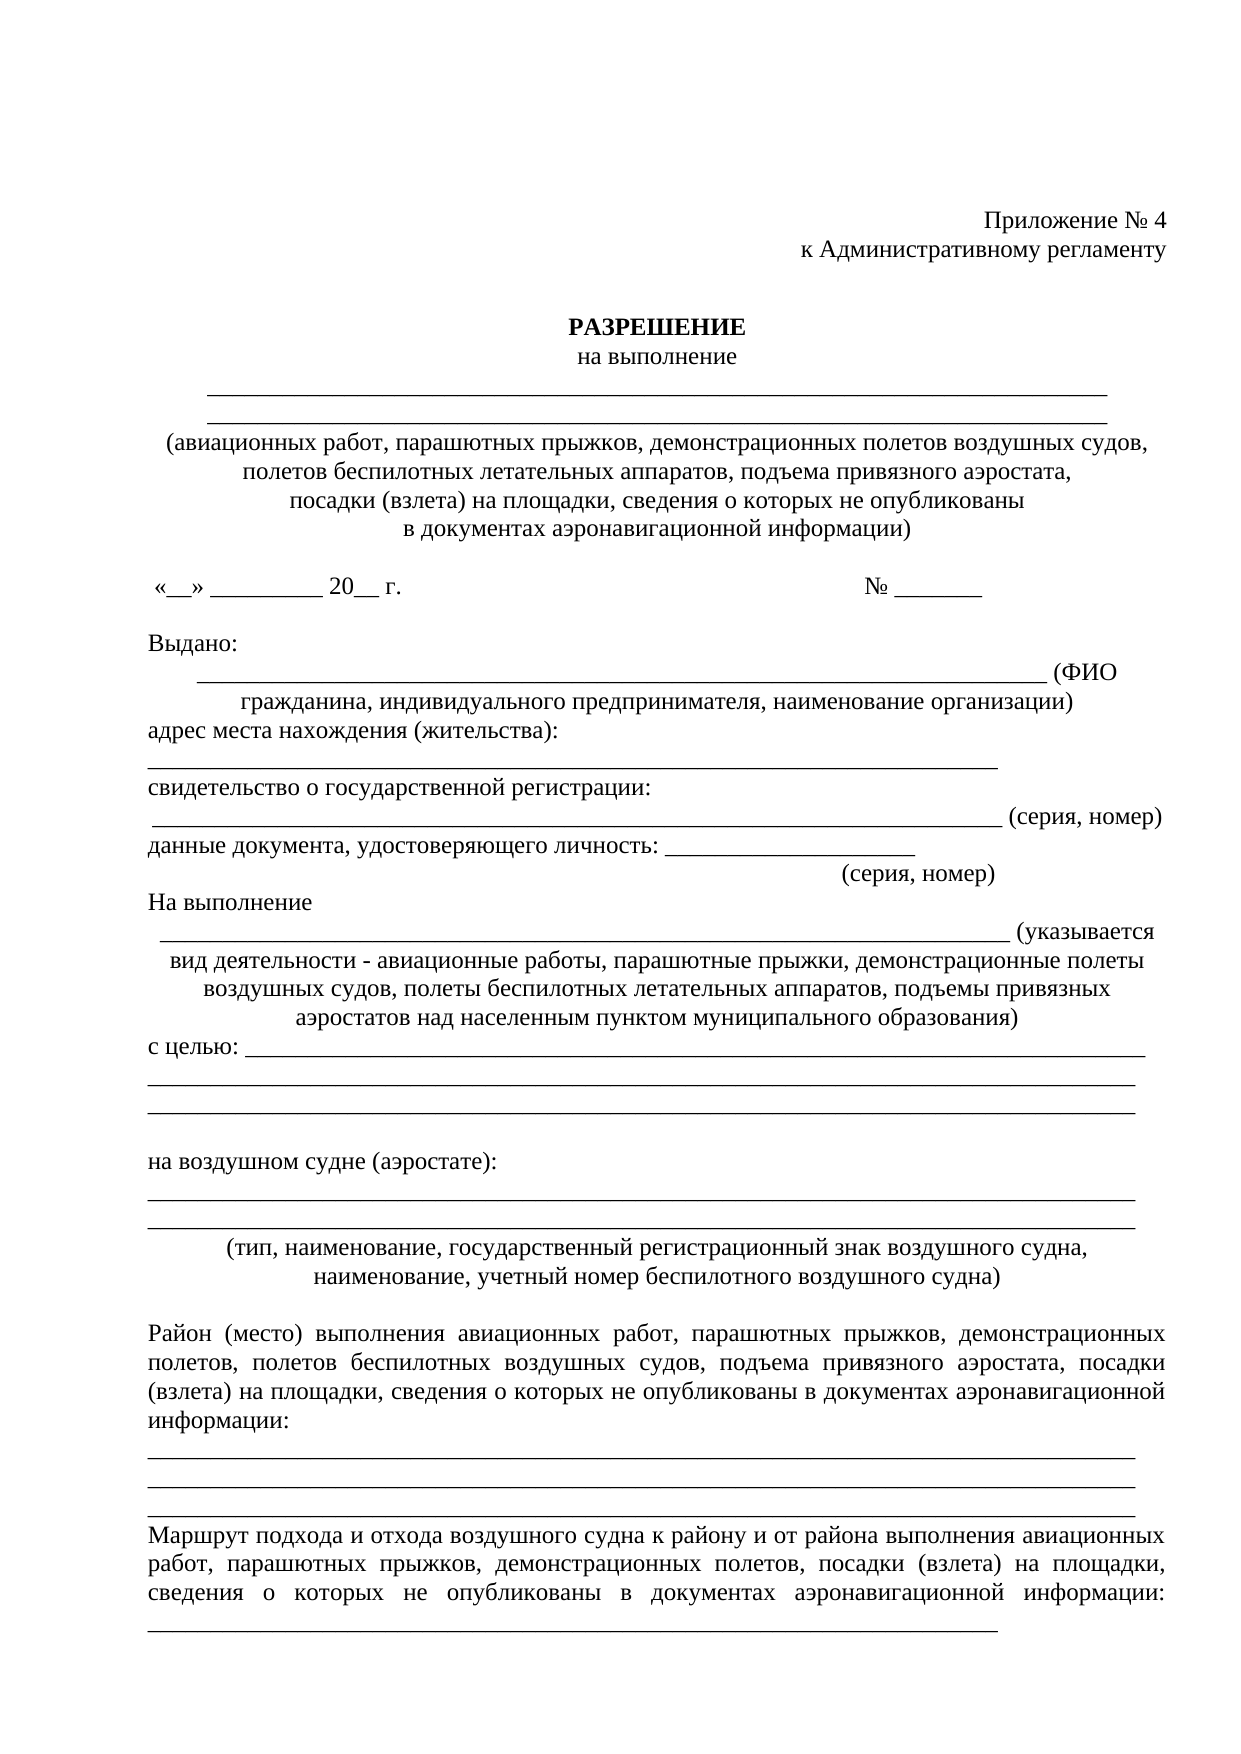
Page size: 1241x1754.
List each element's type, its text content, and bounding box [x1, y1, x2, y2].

text (тип, наименование, государственный регистрационный знак воздушного судна, наименование, учетный номер беспилотного воздушного судна) [148, 1232, 1167, 1290]
text На выполнение [148, 887, 1167, 916]
text данные документа, удостоверяющего личность: ____________________ [148, 830, 1167, 858]
text (авиационных работ, парашютных прыжков, демонстрационных полетов воздушных судов, полетов беспилотных летательных аппаратов, подъема привязного аэростата, [148, 427, 1167, 485]
text _______________________________________________________________________________ [148, 1088, 1167, 1117]
text (серия, номер) [148, 858, 1167, 887]
text ________________________________________________________________________ [148, 398, 1167, 427]
text _______________________________________________________________________________ [148, 1203, 1167, 1232]
text на выполнение [148, 341, 1167, 370]
text _______________________________________________________________________________ [148, 1175, 1167, 1203]
text _______________________________________________________________________________ [148, 1462, 1167, 1491]
text ____________________________________________________________________ [148, 743, 1167, 772]
text Маршрут подхода и отхода воздушного судна к району и от района выполнения авиационных работ, парашютных прыжков, демонстрационных полетов, посадки (взлета) на площадки, сведения о которых не опубликованы в документах аэронавигационной информации: ____________________________________________________________________ [148, 1520, 1167, 1635]
text свидетельство о государственной регистрации: [148, 772, 1167, 801]
text ____________________________________________________________________ (ФИО гражданина, индивидуального предпринимателя, наименование организации) [148, 657, 1167, 715]
text ____________________________________________________________________ (указывается вид деятельности - авиационные работы, парашютные прыжки, демонстрационные полеты воздушных судов, полеты беспилотных летательных аппаратов, подъемы привязных аэростатов над населенным пунктом муниципального образования) [148, 916, 1167, 1031]
text «__» _________ 20__ г. № _______ [148, 571, 1167, 600]
text ____________________________________________________________________ (серия, номер) [148, 801, 1167, 830]
text в документах аэронавигационной информации) [148, 513, 1167, 542]
text РАЗРЕШЕНИЕ [148, 312, 1167, 341]
subtitle Приложение № 4 [148, 205, 1167, 234]
text Район (место) выполнения авиационных работ, парашютных прыжков, демонстрационных полетов, полетов беспилотных воздушных судов, подъема привязного аэростата, посадки (взлета) на площадки, сведения о которых не опубликованы в документах аэронавигационной информации: [148, 1318, 1167, 1433]
text на воздушном судне (аэростате): [148, 1146, 1167, 1175]
text Выдано: [148, 628, 1167, 657]
text _______________________________________________________________________________ [148, 1491, 1167, 1520]
text посадки (взлета) на площадки, сведения о которых не опубликованы [148, 485, 1167, 513]
text ________________________________________________________________________ [148, 370, 1167, 398]
text с целью: ________________________________________________________________________ [148, 1031, 1167, 1060]
subtitle к Административному регламенту [148, 234, 1167, 263]
text _______________________________________________________________________________ [148, 1060, 1167, 1088]
text _______________________________________________________________________________ [148, 1433, 1167, 1462]
text адрес места нахождения (жительства): [148, 715, 1167, 743]
